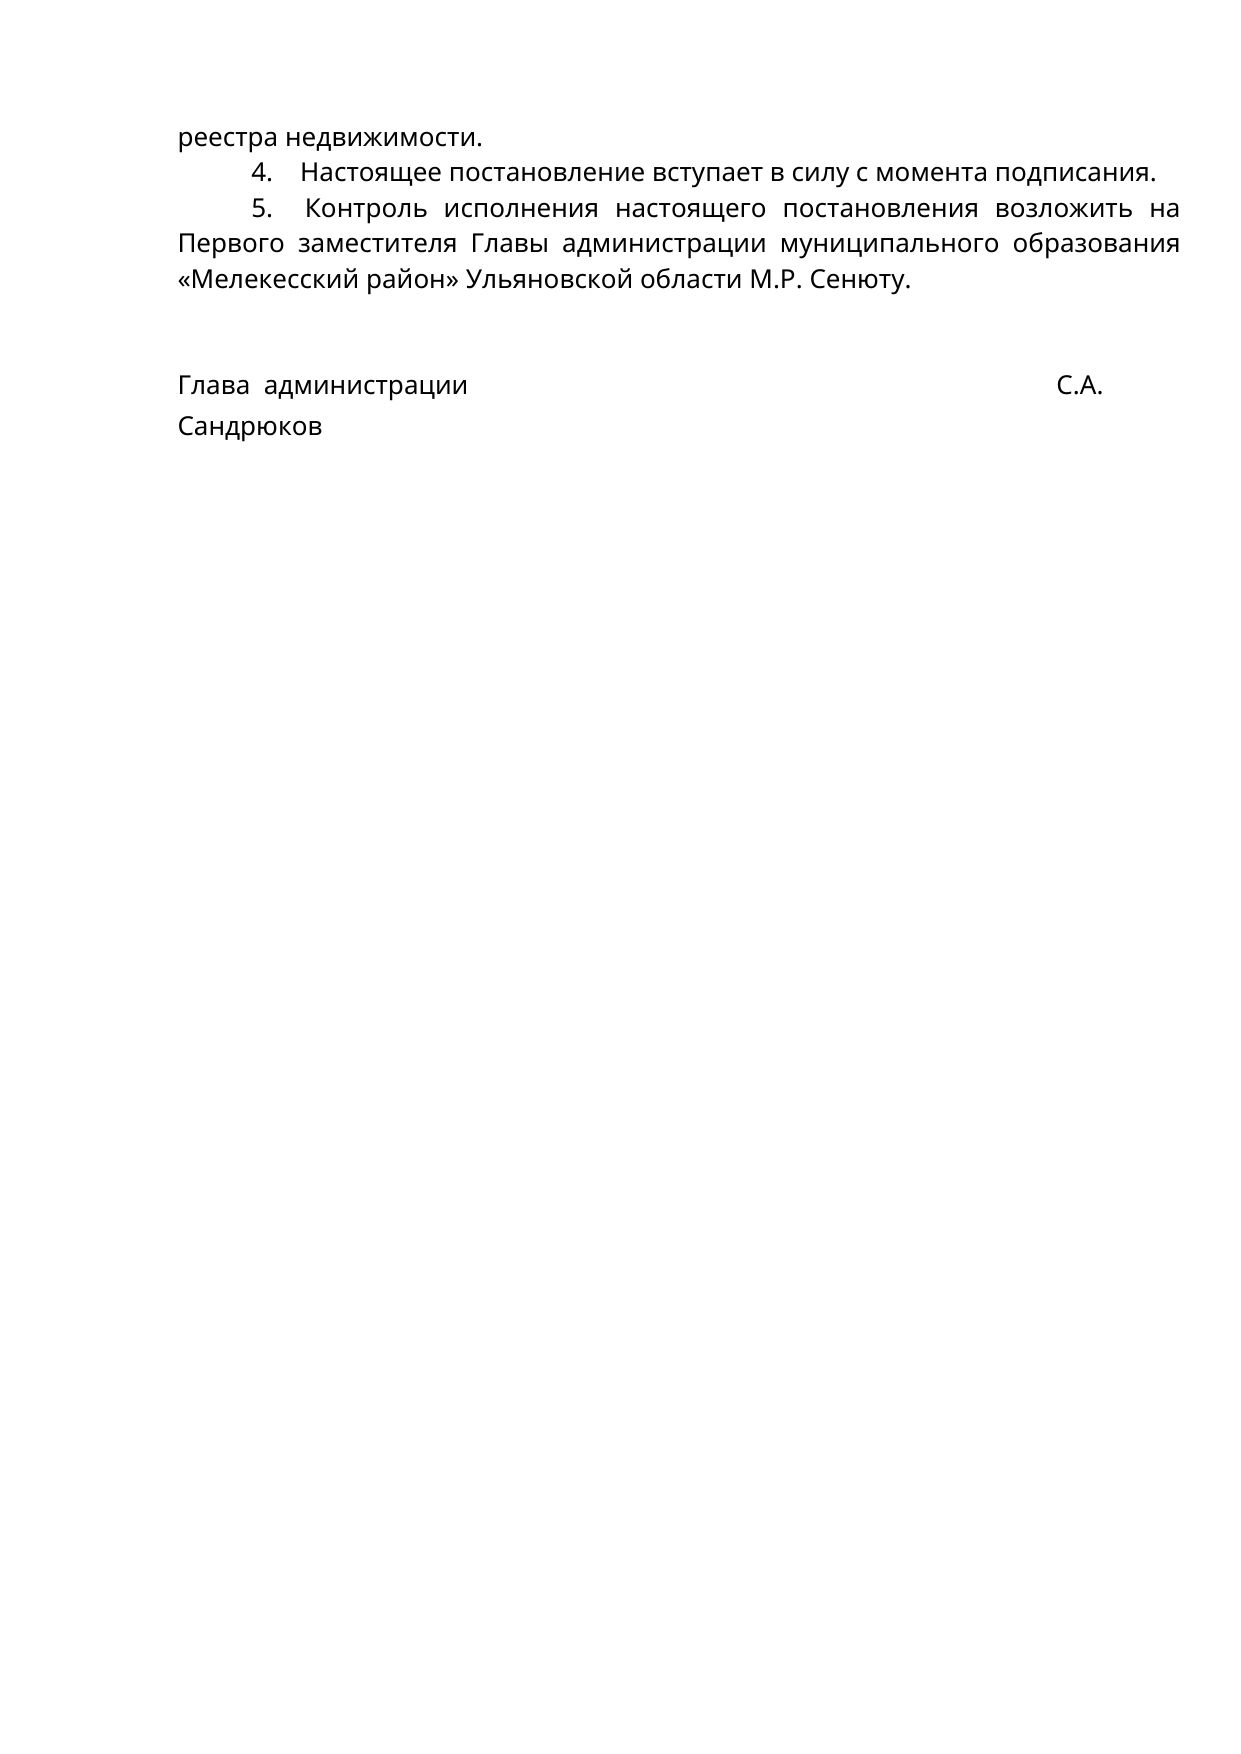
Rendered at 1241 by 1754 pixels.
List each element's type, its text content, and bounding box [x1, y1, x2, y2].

text Глава администрации С.А. Сандрюков [177, 367, 1181, 443]
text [177, 118, 1181, 154]
text 4. Настоящее постановление вступает в силу с момента подписания. [177, 154, 1181, 189]
text 5. Контроль исполнения настоящего постановления возложить на Первого заместителя Главы администрации муниципального образования «Мелекесский район» Ульяновской области М.Р. Сенюту. [177, 189, 1181, 296]
